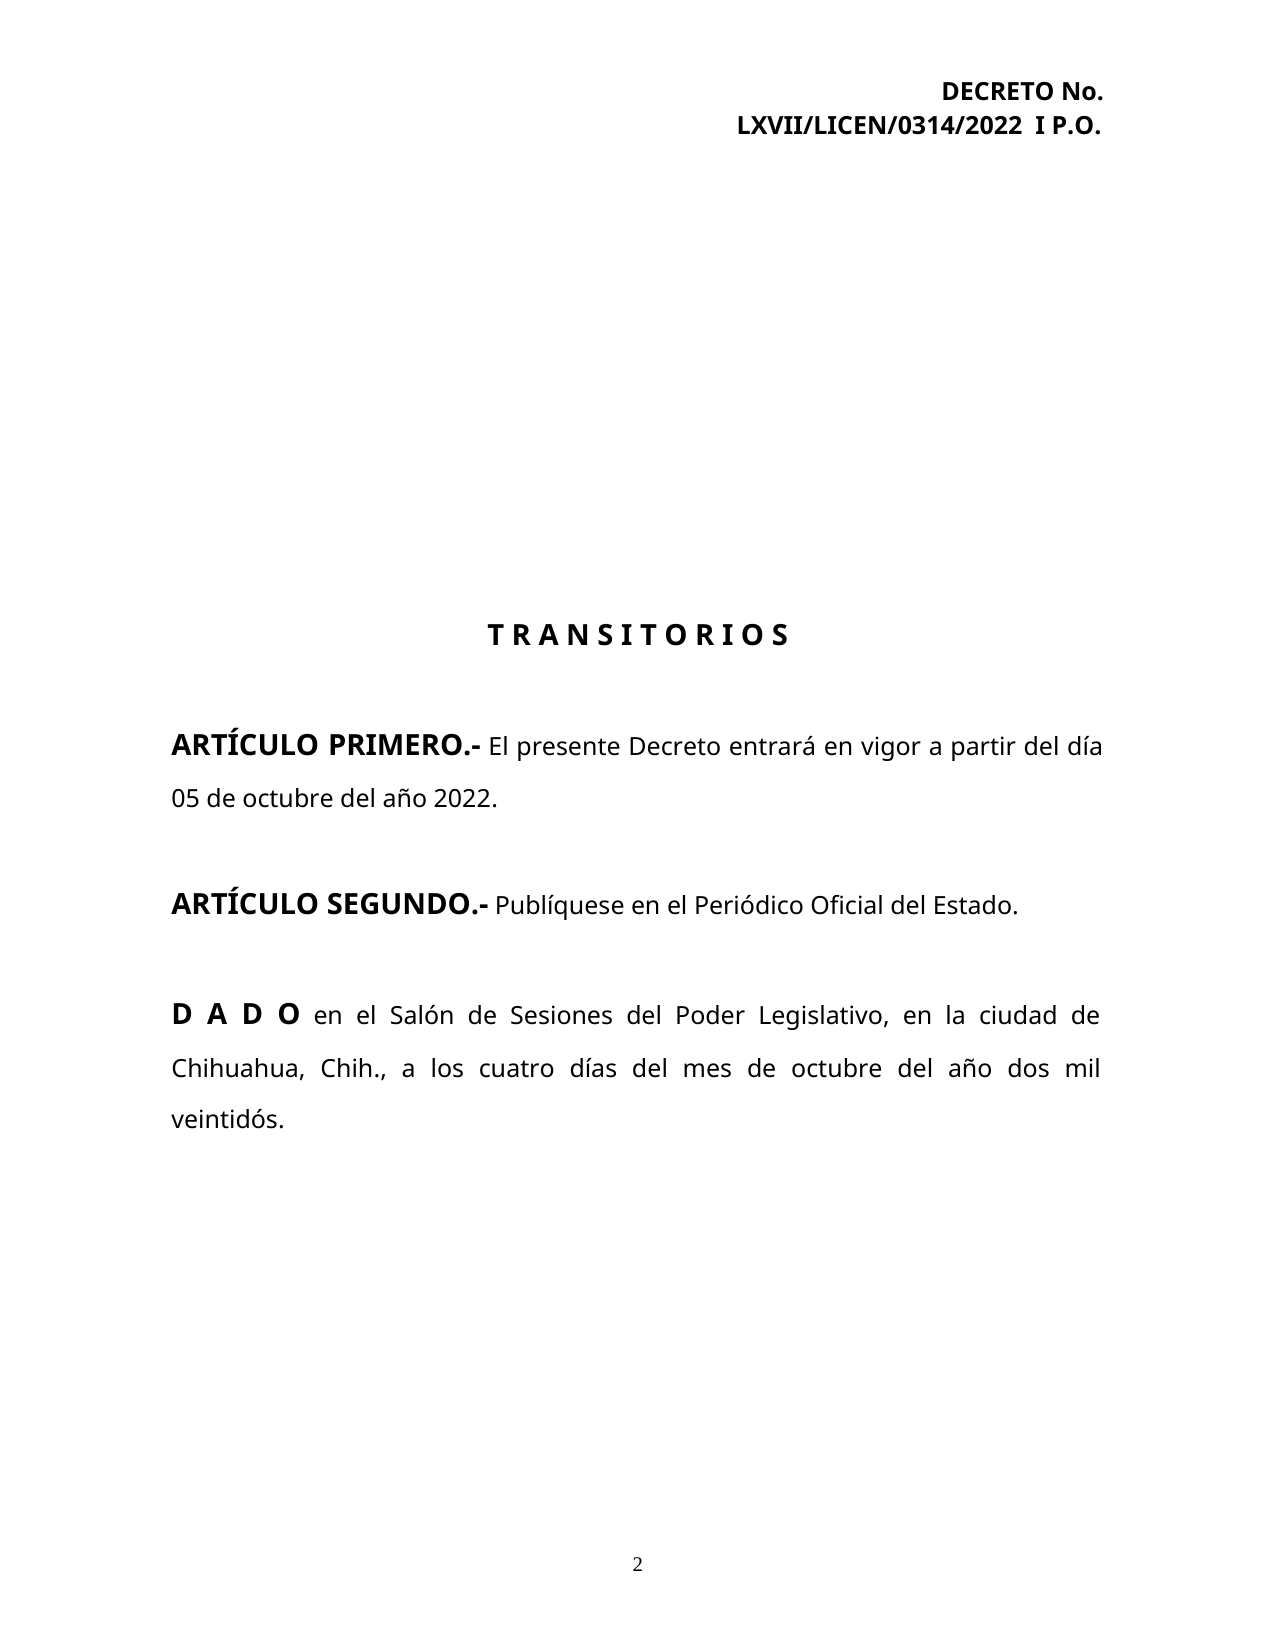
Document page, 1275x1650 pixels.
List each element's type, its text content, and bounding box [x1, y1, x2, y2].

text D A D O en el Salón de Sesiones del Poder Legislativo, en la ciudad de Chihuahua, Chih., a los cuatro días del mes de octubre del año dos mil veintidós. [171, 994, 1102, 1135]
text ARTÍCULO SEGUNDO.- Publíquese en el Periódico Oficial del Estado. [171, 883, 1104, 923]
text ARTÍCULO PRIMERO.- El presente Decreto entrará en vigor a partir del día 05 de octubre del año 2022. [171, 724, 1104, 815]
text T R A N S I T O R I O S [171, 614, 1104, 653]
